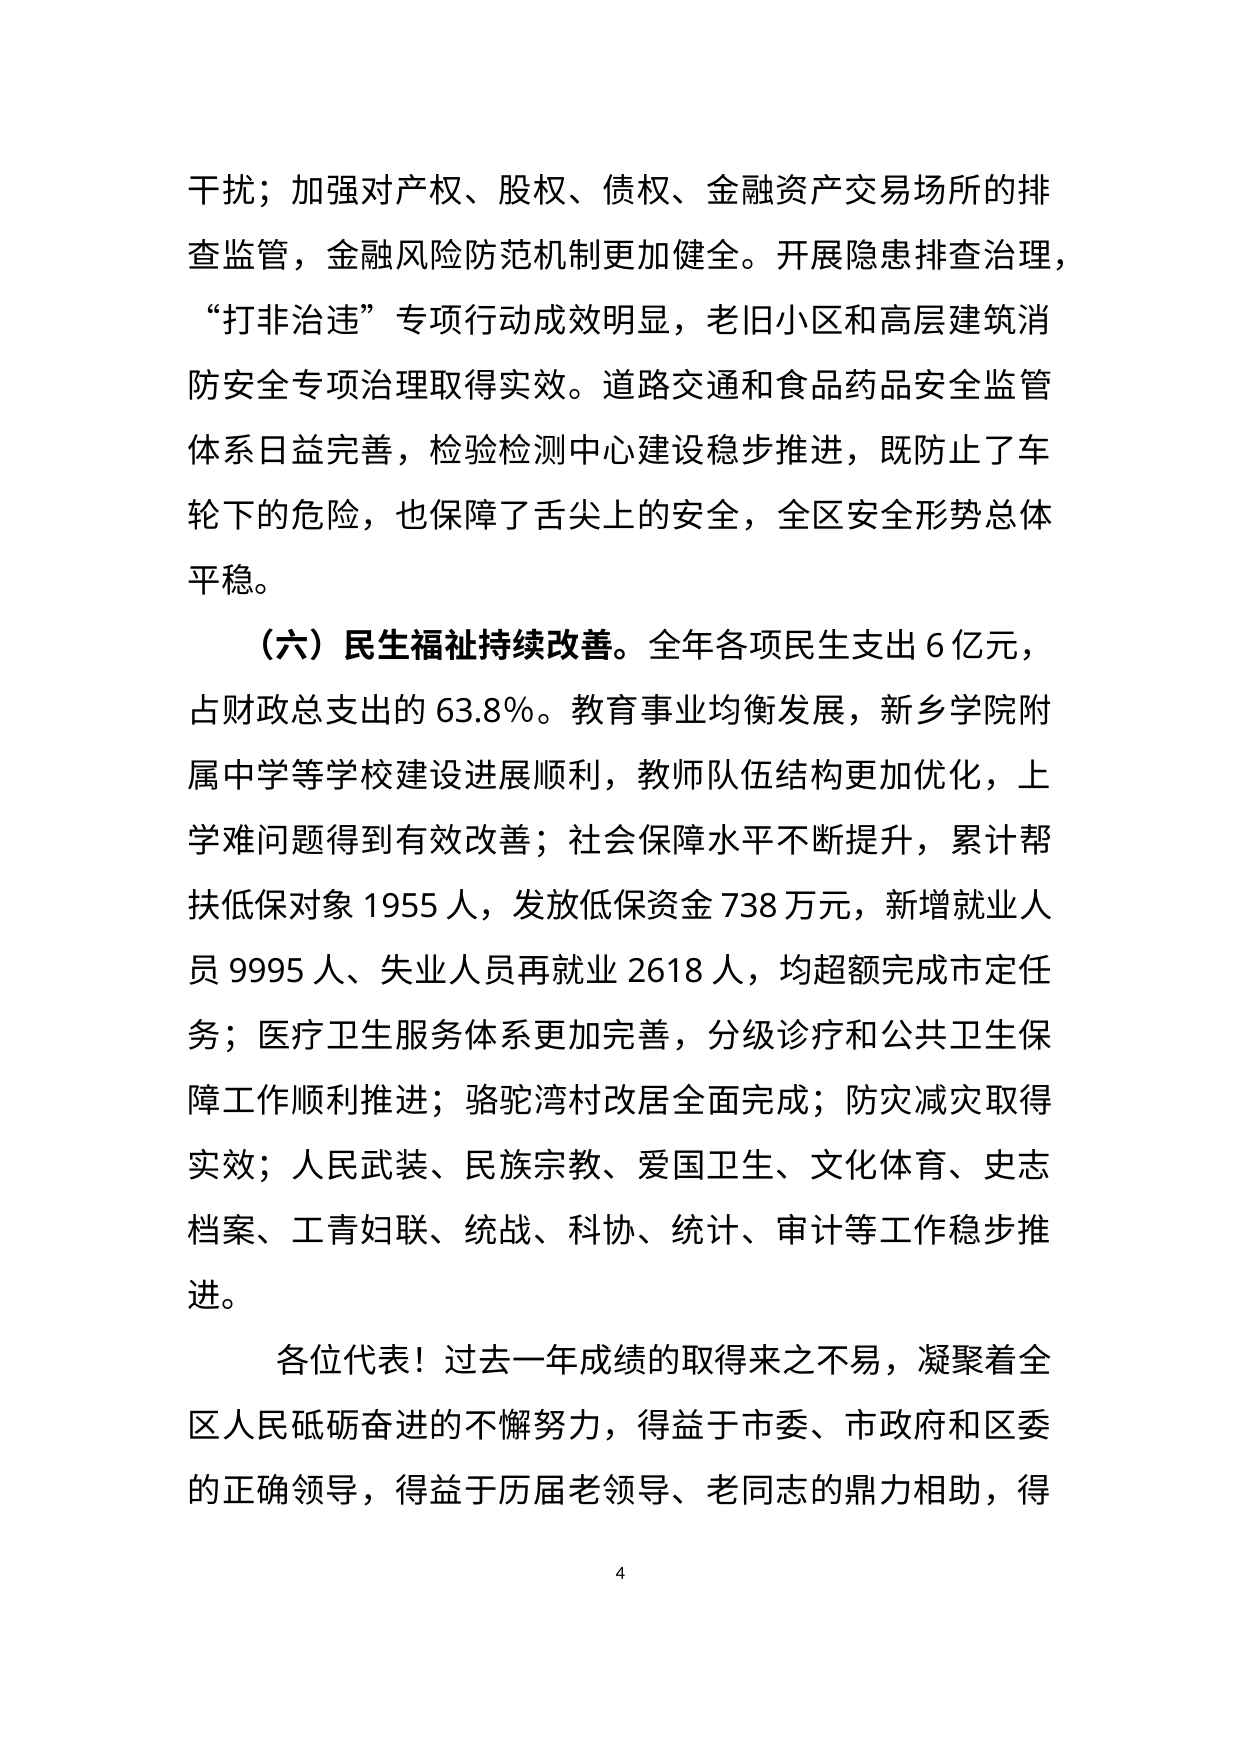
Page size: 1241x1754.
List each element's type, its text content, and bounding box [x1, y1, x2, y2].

text （六）民生福祉持续改善。全年各项民生支出6亿元，占财政总支出的63.8％。教育事业均衡发展，新乡学院附属中学等学校建设进展顺利，教师队伍结构更加优化，上学难问题得到有效改善；社会保障水平不断提升，累计帮扶低保对象1955人，发放低保资金738万元，新增就业人员9995人、失业人员再就业2618人，均超额完成市定任务；医疗卫生服务体系更加完善，分级诊疗和公共卫生保障工作顺利推进；骆驼湾村改居全面完成；防灾减灾取得实效；人民武装、民族宗教、爱国卫生、文化体育、史志档案、工青妇联、统战、科协、统计、审计等工作稳步推进。 [187, 611, 1053, 1326]
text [187, 156, 1053, 611]
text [187, 1326, 1053, 1521]
